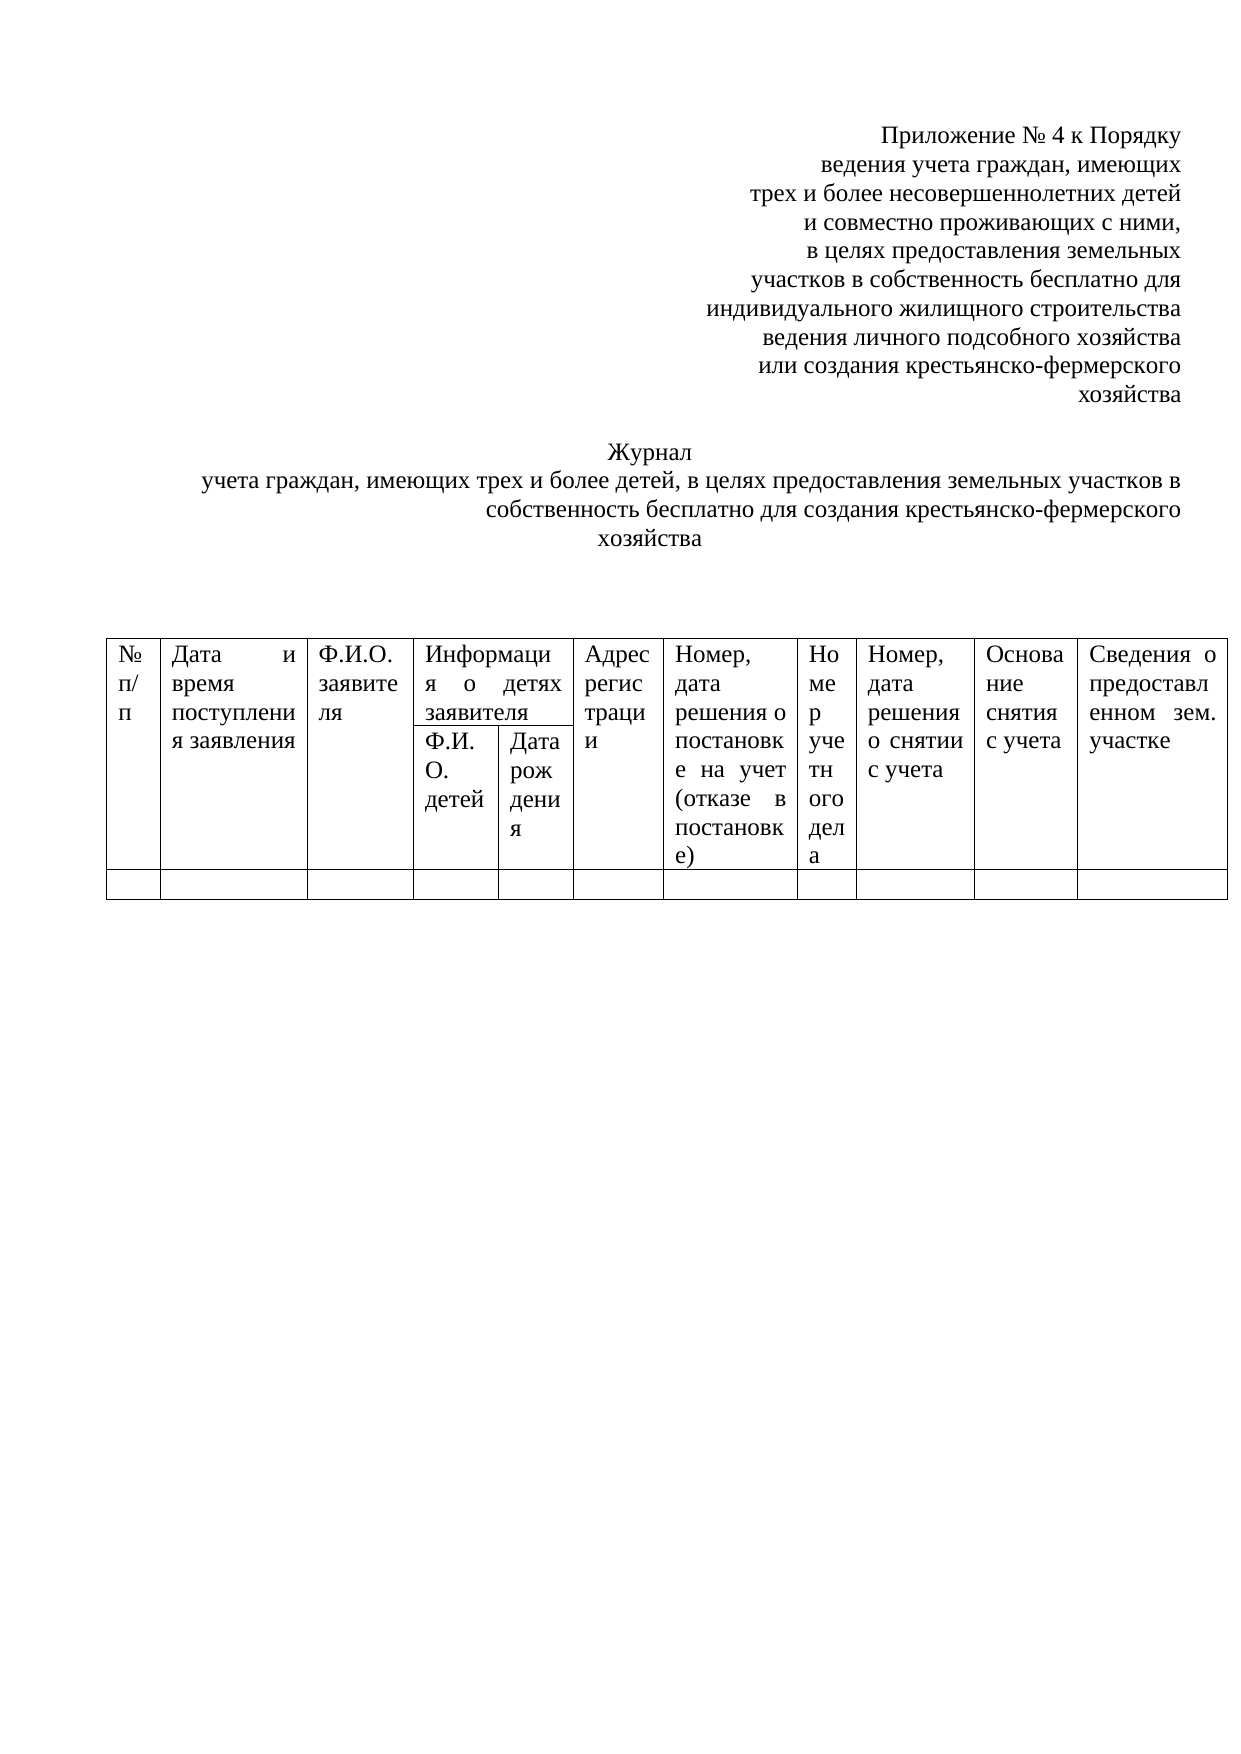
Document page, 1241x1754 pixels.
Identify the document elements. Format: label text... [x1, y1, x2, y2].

table_cell [308, 870, 413, 899]
table_cell [499, 870, 573, 899]
text Приложение № 4 к Порядку [118, 118, 1181, 149]
table_cell [574, 870, 663, 899]
table_header Основание снятия с учета [975, 639, 1077, 869]
text хозяйства [118, 379, 1181, 408]
table_cell [664, 870, 797, 899]
table_cell [161, 870, 307, 899]
table_header Номер, дата решения о снятии с учета [857, 639, 974, 869]
text участков в собственность бесплатно для [118, 264, 1181, 293]
text ведения учета граждан, имеющих [118, 149, 1181, 178]
table_header Ф.И.О. заявителя [308, 639, 413, 869]
table_header Информация о детях заявителя [414, 639, 573, 725]
table_cell [857, 870, 974, 899]
table_cell [107, 870, 160, 899]
table_header Номер учетного дела [798, 639, 856, 869]
table_cell Ф.И.О. детей [414, 726, 498, 869]
table_header № п/п [107, 639, 160, 869]
table_cell [975, 870, 1077, 899]
table_cell [798, 870, 856, 899]
table_cell [414, 870, 498, 899]
text ведения личного подсобного хозяйства [118, 322, 1181, 351]
text трех и более несовершеннолетних детей [118, 178, 1181, 207]
table_header Адрес регистрации [574, 639, 663, 869]
text хозяйства [118, 523, 1181, 552]
table_cell Дата рождения [499, 726, 573, 869]
text или создания крестьянско-фермерского [118, 351, 1181, 379]
table_header Сведения о предоставленном зем. участке [1078, 639, 1227, 869]
text индивидуального жилищного строительства [118, 293, 1181, 322]
table_header Дата и время поступления заявления [161, 639, 307, 869]
text Журнал [118, 437, 1181, 466]
text учета граждан, имеющих трех и более детей, в целях предоставления земельных участков в собственность бесплатно для создания крестьянско-фермерского [118, 466, 1181, 523]
table_cell [1078, 870, 1227, 899]
table_header Номер, дата решения о постановке на учет (отказе в постановке) [664, 639, 797, 869]
text в целях предоставления земельных [118, 236, 1181, 264]
text и совместно проживающих с ними, [118, 207, 1181, 236]
